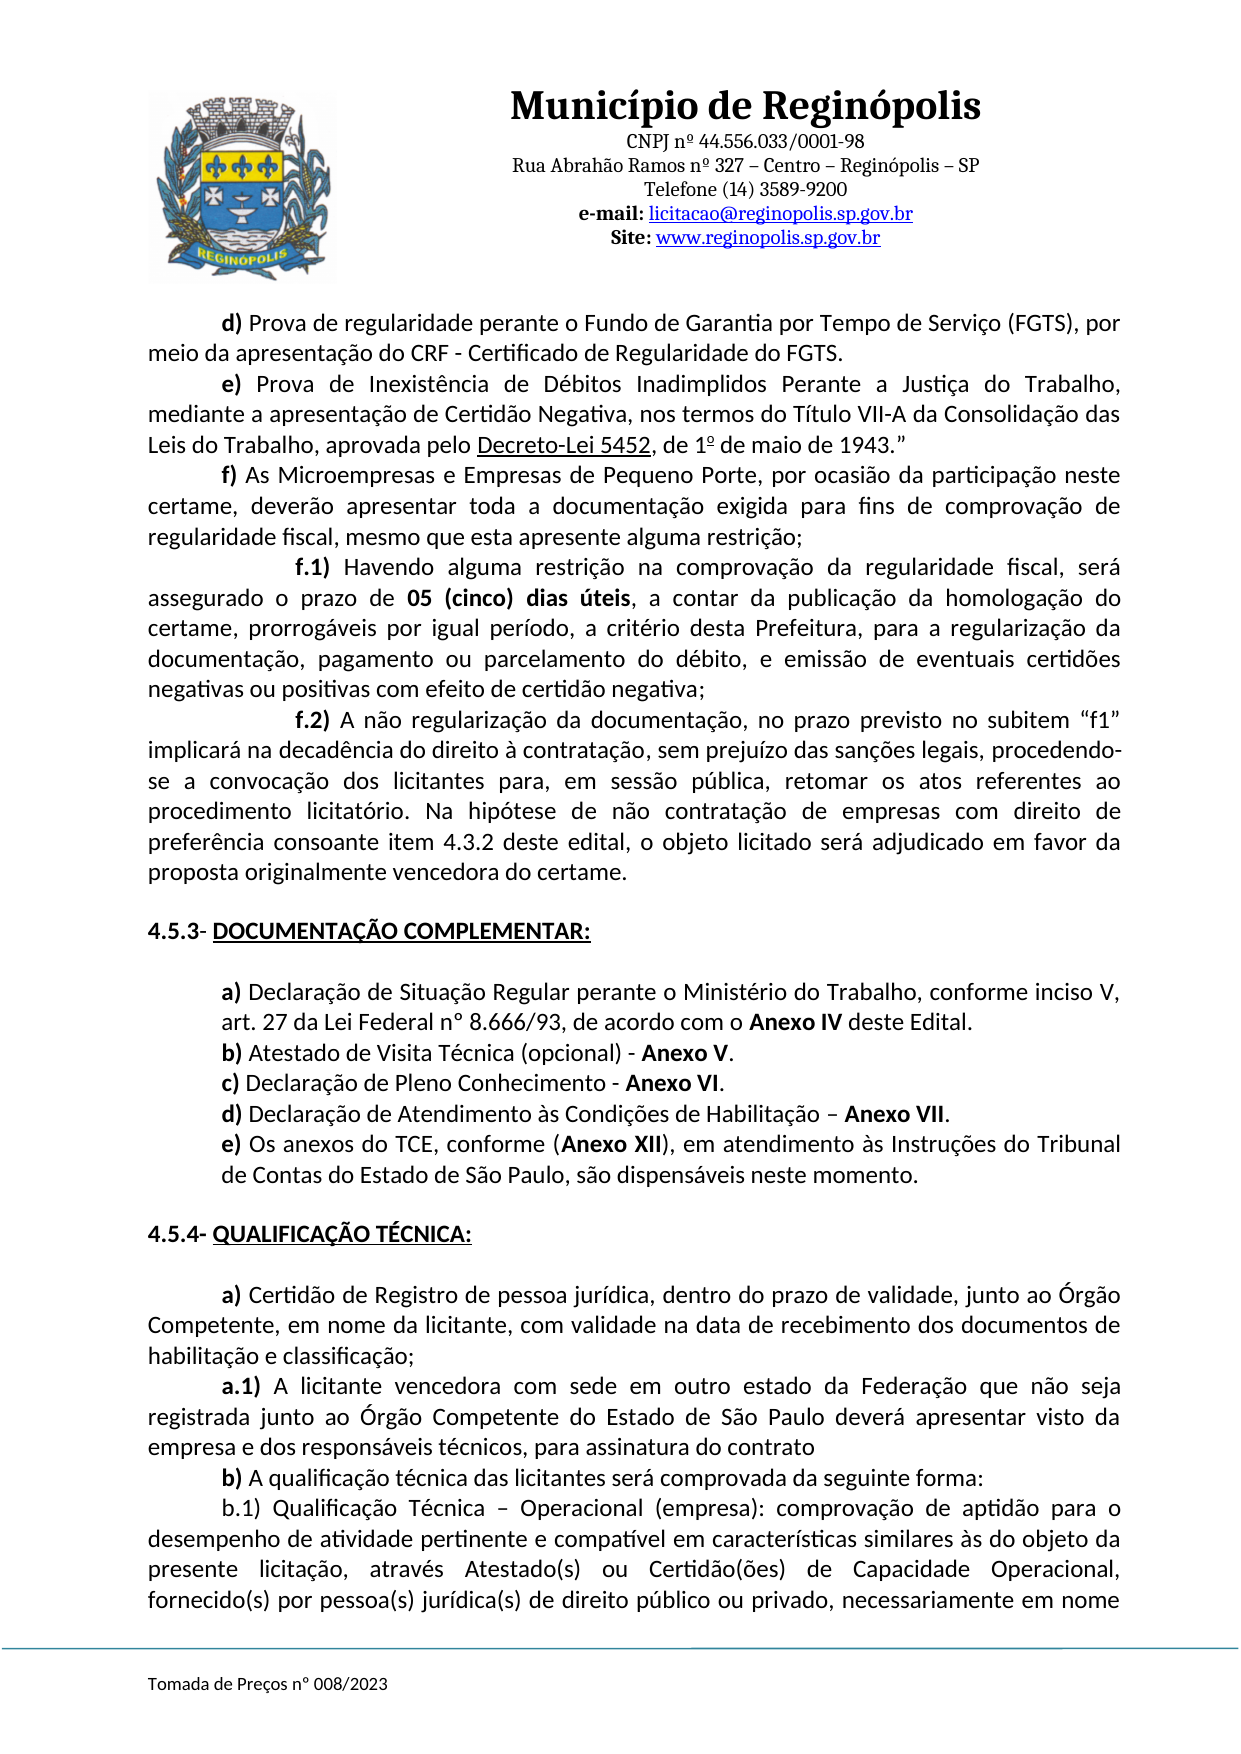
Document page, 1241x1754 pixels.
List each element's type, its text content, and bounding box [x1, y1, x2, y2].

text d) Declaração de Atendimento às Condições de Habilitação – Anexo VII. [148, 1098, 1122, 1129]
text a) Certidão de Registro de pessoa jurídica, dentro do prazo de validade, junto ao Órgão Competente, em nome da licitante, com validade na data de recebimento dos documentos de habilitação e classificação; [148, 1279, 1122, 1370]
text 4.5.3- DOCUMENTAÇÃO COMPLEMENTAR: [148, 915, 1122, 946]
text d) Prova de regularidade perante o Fundo de Garantia por Tempo de Serviço (FGTS), por meio da apresentação do CRF - Certificado de Regularidade do FGTS. [148, 307, 1122, 368]
text e) Prova de Inexistência de Débitos Inadimplidos Perante a Justiça do Trabalho, mediante a apresentação de Certidão Negativa, nos termos do Título VII-A da Consolidação das Leis do Trabalho, aprovada pelo Decreto-Lei 5452, de 1o de maio de 1943.” [148, 368, 1122, 460]
picture [147, 90, 337, 284]
text b) A qualificação técnica das licitantes será comprovada da seguinte forma: [148, 1462, 1122, 1492]
text c) Declaração de Pleno Conhecimento - Anexo VI. [148, 1068, 1122, 1098]
text f.2) A não regularização da documentação, no prazo previsto no subitem “f1” implicará na decadência do direito à contratação, sem prejuízo das sanções legais, procedendo-se a convocação dos licitantes para, em sessão pública, retomar os atos referentes ao procedimento licitatório. Na hipótese de não contratação de empresas com direito de preferência consoante item 4.3.2 deste edital, o objeto licitado será adjudicado em favor da proposta originalmente vencedora do certame. [148, 704, 1122, 887]
text e) Os anexos do TCE, conforme (Anexo XII), em atendimento às Instruções do Tribunal de Contas do Estado de São Paulo, são dispensáveis neste momento. [221, 1129, 1122, 1190]
text 4.5.4- QUALIFICAÇÃO TÉCNICA: [148, 1218, 1122, 1248]
text f.1) Havendo alguma restrição na comprovação da regularidade fiscal, será assegurado o prazo de 05 (cinco) dias úteis, a contar da publicação da homologação do certame, prorrogáveis por igual período, a critério desta Prefeitura, para a regularização da documentação, pagamento ou parcelamento do débito, e emissão de eventuais certidões negativas ou positivas com efeito de certidão negativa; [148, 551, 1122, 704]
text b) Atestado de Visita Técnica (opcional) - Anexo V. [148, 1037, 1122, 1068]
text a) Declaração de Situação Regular perante o Ministério do Trabalho, conforme inciso V, art. 27 da Lei Federal nº 8.666/93, de acordo com o Anexo IV deste Edital. [221, 976, 1122, 1037]
text a.1) A licitante vencedora com sede em outro estado da Federação que não seja registrada junto ao Órgão Competente do Estado de São Paulo deverá apresentar visto da empresa e dos responsáveis técnicos, para assinatura do contrato [148, 1370, 1122, 1462]
text f) As Microempresas e Empresas de Pequeno Porte, por ocasião da participação neste certame, deverão apresentar toda a documentação exigida para fins de comprovação de regularidade fiscal, mesmo que esta apresente alguma restrição; [148, 460, 1122, 551]
